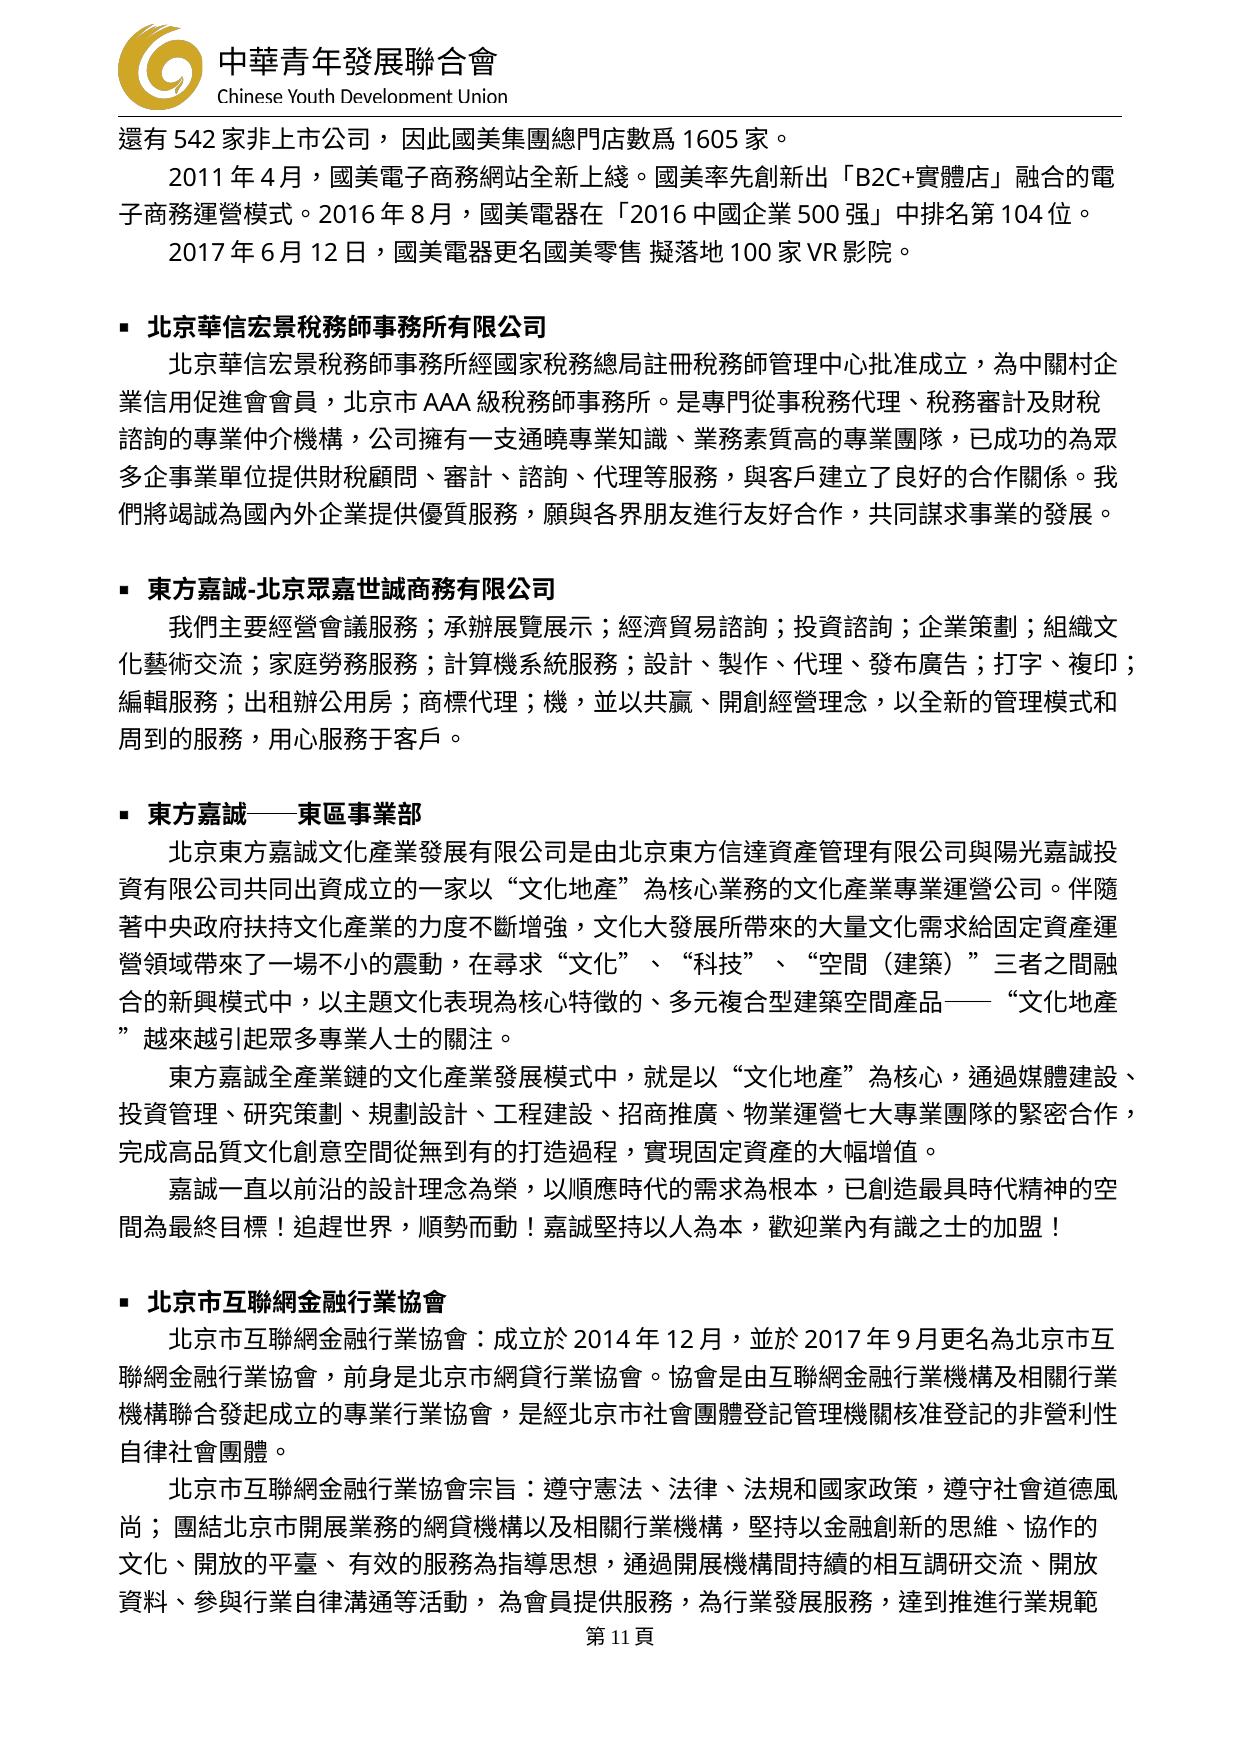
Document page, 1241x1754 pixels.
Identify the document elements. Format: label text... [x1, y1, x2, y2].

list 東方嘉誠──東區事業部 [118, 794, 1122, 832]
text 2017年6月12日，國美電器更名國美零售 擬落地100家VR影院。 [118, 232, 1122, 269]
text 2011年4月，國美電子商務網站全新上綫。國美率先創新出「B2C+實體店」融合的電子商務運營模式。2016年8月，國美電器在「2016中國企業500强」中排名第104位。 [118, 157, 1122, 232]
text 北京市互聯網金融行業協會：成立於2014年12月，並於2017年9月更名為北京市互聯網金融行業協會，前身是北京市網貸行業協會。協會是由互聯網金融行業機構及相關行業機構聯合發起成立的專業行業協會，是經北京市社會團體登記管理機關核准登記的非營利性自律社會團體。 [118, 1319, 1122, 1469]
picture [118, 24, 203, 110]
list 東方嘉誠-北京眾嘉世誠商務有限公司 [118, 569, 1122, 607]
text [118, 119, 1122, 157]
text 北京華信宏景稅務師事務所經國家稅務總局註冊稅務師管理中心批准成立，為中關村企業信用促進會會員，北京市AAA級稅務師事務所。是專門從事稅務代理、稅務審計及財稅諮詢的專業仲介機構，公司擁有一支通曉專業知識、業務素質高的專業團隊，已成功的為眾多企事業單位提供財稅顧問、審計、諮詢、代理等服務，與客戶建立了良好的合作關係。我們將竭誠為國內外企業提供優質服務，願與各界朋友進行友好合作，共同謀求事業的發展。 [118, 344, 1122, 532]
text 我們主要經營會議服務；承辦展覽展示；經濟貿易諮詢；投資諮詢；企業策劃；組織文化藝術交流；家庭勞務服務；計算機系統服務；設計、製作、代理、發布廣告；打字、複印；編輯服務；出租辦公用房；商標代理；機，並以共贏、開創經營理念，以全新的管理模式和周到的服務，用心服務于客戶。 [118, 607, 1122, 757]
text 北京東方嘉誠文化產業發展有限公司是由北京東方信達資產管理有限公司與陽光嘉誠投資有限公司共同出資成立的一家以“文化地產”為核心業務的文化產業專業運營公司。伴隨著中央政府扶持文化產業的力度不斷增強，文化大發展所帶來的大量文化需求給固定資產運營領域帶來了一場不小的震動，在尋求“文化”、“科技”、“空間（建築）”三者之間融合的新興模式中，以主題文化表現為核心特徵的、多元複合型建築空間產品——“文化地產”越來越引起眾多專業人士的關注。 [118, 832, 1122, 1057]
list 北京市互聯網金融行業協會 [118, 1282, 1122, 1319]
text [118, 1469, 1122, 1619]
text 東方嘉誠全產業鏈的文化產業發展模式中，就是以“文化地產”為核心，通過媒體建設、投資管理、研究策劃、規劃設計、工程建設、招商推廣、物業運營七大專業團隊的緊密合作，完成高品質文化創意空間從無到有的打造過程，實現固定資產的大幅增值。 [118, 1057, 1122, 1169]
text 嘉誠一直以前沿的設計理念為榮，以順應時代的需求為根本，已創造最具時代精神的空間為最終目標！追趕世界，順勢而動！嘉誠堅持以人為本，歡迎業內有識之士的加盟！ [118, 1169, 1122, 1244]
list 北京華信宏景稅務師事務所有限公司 [118, 307, 1122, 344]
